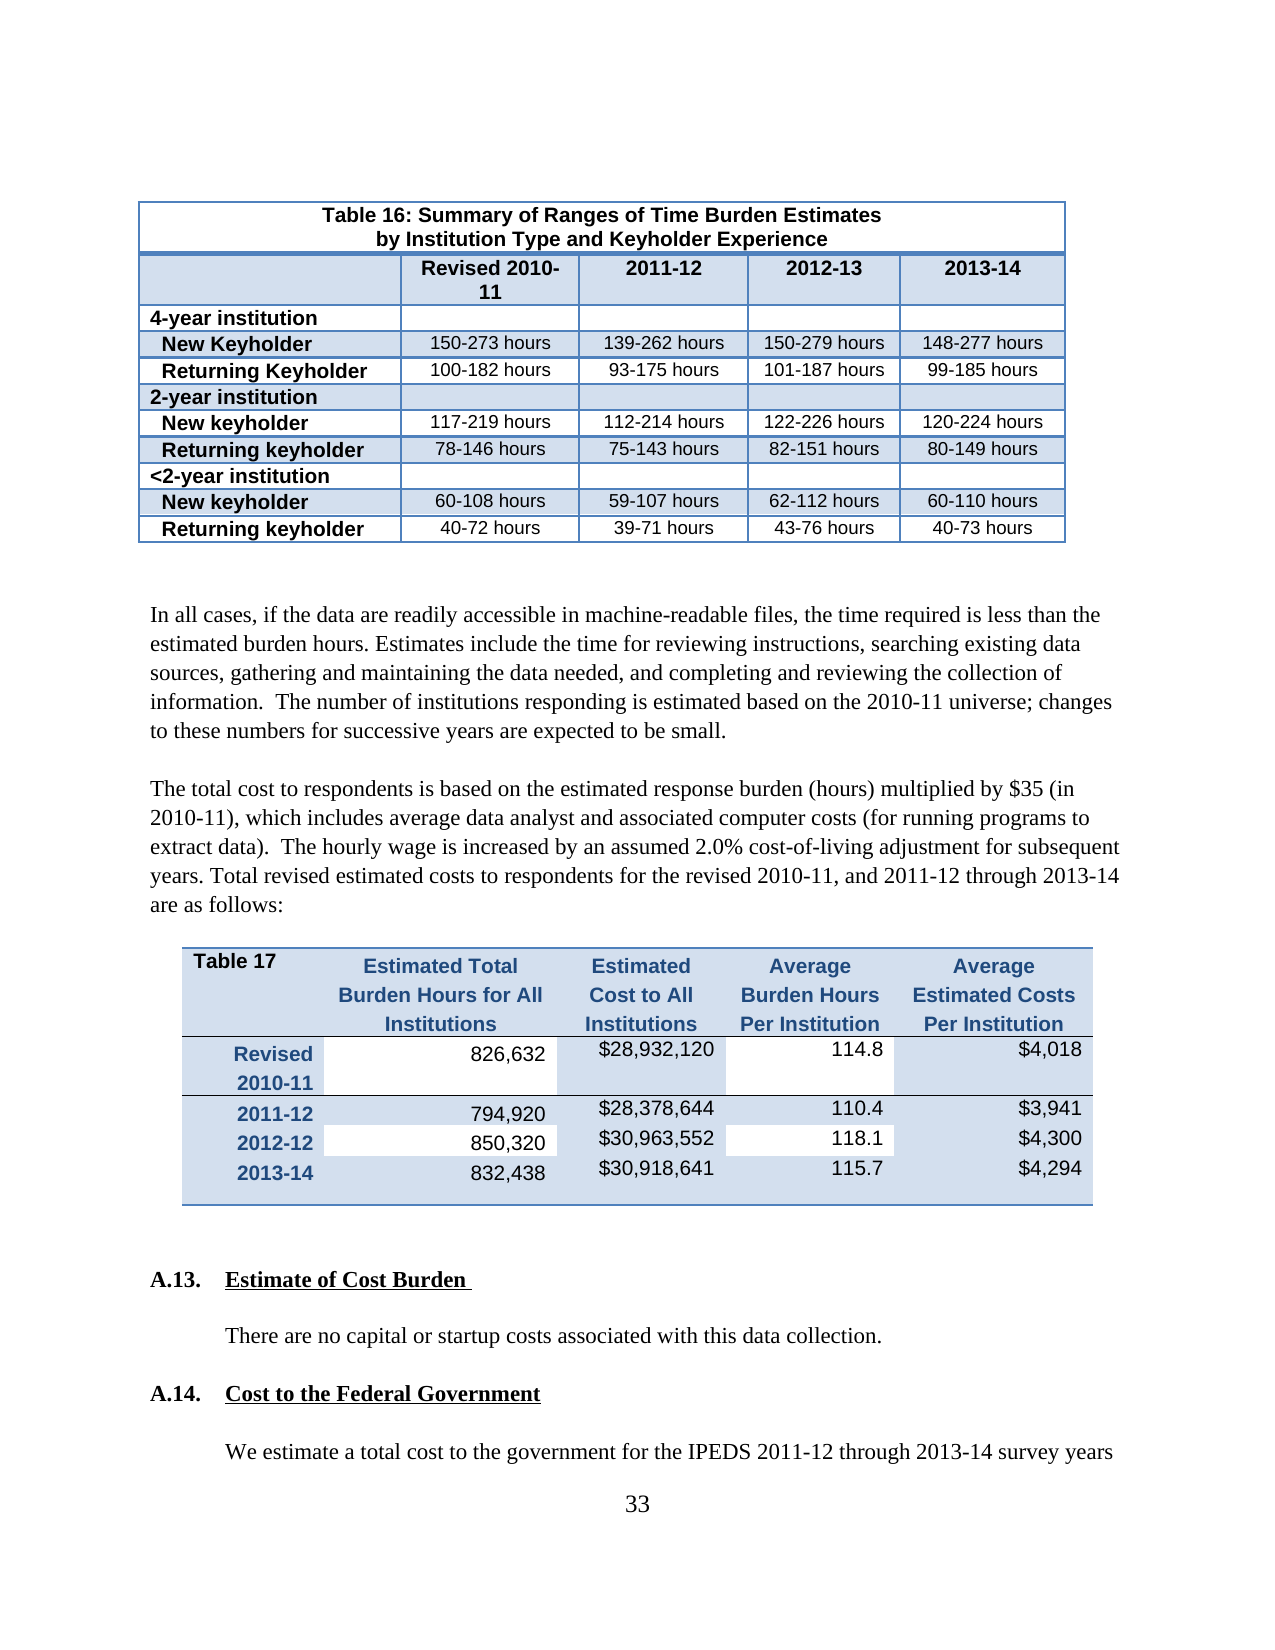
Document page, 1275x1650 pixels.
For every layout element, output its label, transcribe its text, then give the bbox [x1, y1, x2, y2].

table_cell 93-175 hours [580, 359, 747, 383]
table_cell [749, 306, 899, 330]
table_cell New Keyholder [140, 332, 400, 356]
text In all cases, if the data are readily accessible in machine-readable files, the time required is less than the estimated burden hours. Estimates include the time for reviewing instructions, searching existing data sources, gathering and maintaining the data needed, and completing and reviewing the collection of information. The number of institutions responding is estimated based on the 2010-11 universe; changes to these numbers for successive years are expected to be small. [150, 598, 1125, 743]
table_cell [402, 385, 578, 409]
table_cell 110.4 [726, 1096, 894, 1125]
table_cell $28,378,644 [557, 1096, 726, 1125]
text A.14. Cost to the Federal Government [150, 1377, 1125, 1406]
table_cell 80-149 hours [901, 438, 1064, 462]
table_cell 2011-12 [580, 256, 747, 304]
table_cell 2012-12 [182, 1125, 324, 1156]
table_cell 794,920 [324, 1096, 557, 1125]
table_cell [901, 385, 1064, 409]
table_cell 4-year institution [140, 306, 400, 330]
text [225, 1435, 1125, 1464]
table_cell 99-185 hours [901, 359, 1064, 383]
table_cell 114.8 [726, 1037, 894, 1095]
table_cell 59-107 hours [580, 490, 747, 514]
table_header Average Burden Hours Per Institution [726, 949, 894, 1036]
table_cell 40-72 hours [402, 517, 578, 541]
table_cell 826,632 [324, 1037, 557, 1095]
table_cell Returning Keyholder [140, 359, 400, 383]
table_cell $4,294 [894, 1156, 1093, 1204]
table_cell 82-151 hours [749, 438, 899, 462]
text The total cost to respondents is based on the estimated response burden (hours) multiplied by $35 (in 2010-11), which includes average data analyst and associated computer costs (for running programs to extract data). The hourly wage is increased by an assumed 2.0% cost-of-living adjustment for subsequent years. Total revised estimated costs to respondents for the revised 2010-11, and 2011-12 through 2013-14 are as follows: [150, 772, 1125, 918]
table_header Table 17 [182, 949, 324, 1036]
table_cell 122-226 hours [749, 411, 899, 435]
table_cell [749, 464, 899, 488]
table_cell [402, 306, 578, 330]
table_cell 850,320 [324, 1125, 557, 1156]
text There are no capital or startup costs associated with this data collection. [225, 1322, 1125, 1348]
table_cell 40-73 hours [901, 517, 1064, 541]
table_cell $4,018 [894, 1037, 1093, 1095]
table_cell 75-143 hours [580, 438, 747, 462]
table_cell [901, 464, 1064, 488]
table_cell [580, 385, 747, 409]
table_cell 39-71 hours [580, 517, 747, 541]
table_cell 139-262 hours [580, 332, 747, 356]
table_cell 2-year institution [140, 385, 400, 409]
table_cell 832,438 [324, 1156, 557, 1204]
table_cell 60-108 hours [402, 490, 578, 514]
table_cell Revised 2010-11 [182, 1037, 324, 1095]
table_cell 100-182 hours [402, 359, 578, 383]
table_cell $30,963,552 [557, 1125, 726, 1156]
table_cell 2012-13 [749, 256, 899, 304]
table_cell Revised 2010-11 [402, 256, 578, 304]
table_header Estimated Cost to All Institutions [557, 949, 726, 1036]
table_cell 101-187 hours [749, 359, 899, 383]
table_cell $3,941 [894, 1096, 1093, 1125]
table_cell 112-214 hours [580, 411, 747, 435]
table_cell Returning keyholder [140, 438, 400, 462]
table_cell [580, 464, 747, 488]
table_cell 117-219 hours [402, 411, 578, 435]
table_cell 150-273 hours [402, 332, 578, 356]
table_header Estimated Total Burden Hours for All Institutions [324, 949, 557, 1036]
table_cell $30,918,641 [557, 1156, 726, 1204]
table_cell [140, 256, 400, 304]
table_cell $4,300 [894, 1125, 1093, 1156]
table_cell 62-112 hours [749, 490, 899, 514]
table_header Average Estimated Costs Per Institution [894, 949, 1093, 1036]
table_cell 118.1 [726, 1125, 894, 1156]
table_cell [402, 464, 578, 488]
table_header Table 16: Summary of Ranges of Time Burden Estimates by Institution Type and Keyholder Experience [140, 203, 1064, 251]
table_cell [749, 385, 899, 409]
table_cell New keyholder [140, 411, 400, 435]
text A.13. Estimate of Cost Burden [150, 1263, 1125, 1293]
table_cell 60-110 hours [901, 490, 1064, 514]
table_cell 115.7 [726, 1156, 894, 1204]
table_cell New keyholder [140, 490, 400, 514]
table_cell [580, 306, 747, 330]
table_cell 2013-14 [901, 256, 1064, 304]
table_cell 2013-14 [182, 1156, 324, 1204]
table_cell $28,932,120 [557, 1037, 726, 1095]
table_cell 2011-12 [182, 1096, 324, 1125]
table_cell [901, 306, 1064, 330]
table_cell 148-277 hours [901, 332, 1064, 356]
table_cell <2-year institution [140, 464, 400, 488]
table_cell 150-279 hours [749, 332, 899, 356]
table_cell 120-224 hours [901, 411, 1064, 435]
table_cell Returning keyholder [140, 517, 400, 541]
table_cell 78-146 hours [402, 438, 578, 462]
table_cell 43-76 hours [749, 517, 899, 541]
